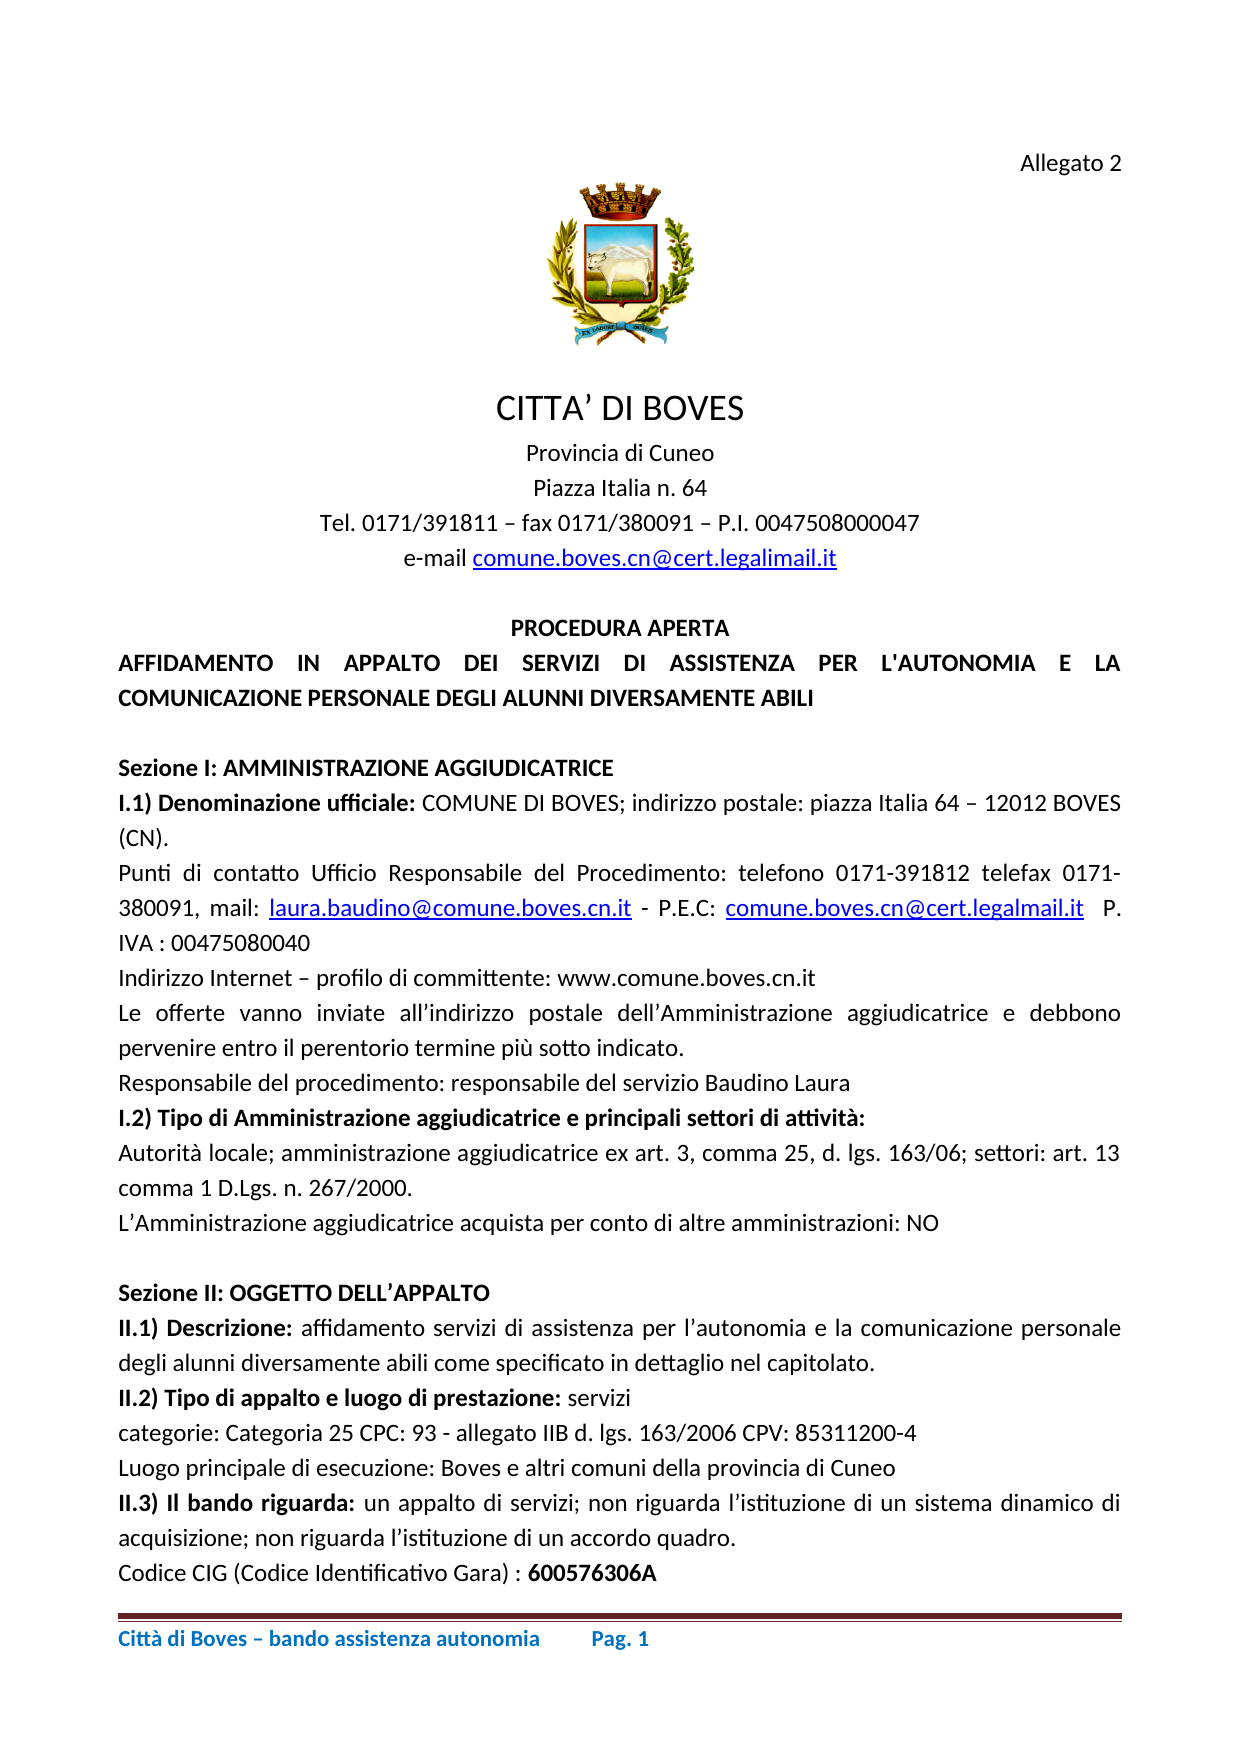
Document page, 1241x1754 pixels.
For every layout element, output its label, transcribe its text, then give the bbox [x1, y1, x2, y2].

text Allegato 2 [118, 148, 1122, 178]
text e-mail comune.boves.cn@cert.legalimail.it [118, 542, 1122, 573]
text AFFIDAMENTO IN APPALTO DEI SERVIZI DI ASSISTENZA PER L'AUTONOMIA E LA COMUNICAZIONE PERSONALE DEGLI ALUNNI DIVERSAMENTE ABILI [118, 647, 1122, 713]
text II.2) Tipo di appalto e luogo di prestazione: servizi [118, 1382, 1122, 1413]
text Tel. 0171/391811 – fax 0171/380091 – P.I. 0047508000047 [118, 507, 1122, 538]
text Piazza Italia n. 64 [118, 472, 1122, 503]
text Codice CIG (Codice Identificativo Gara) : 600576306A [118, 1557, 1122, 1588]
text categorie: Categoria 25 CPC: 93 - allegato IIB d. lgs. 163/2006 CPV: 85311200-4 [118, 1417, 1122, 1448]
text I.1) Denominazione ufficiale: COMUNE DI BOVES; indirizzo postale: piazza Italia 64 – 12012 BOVES (CN). [118, 787, 1122, 853]
text Responsabile del procedimento: responsabile del servizio Baudino Laura [118, 1067, 1122, 1098]
text Autorità locale; amministrazione aggiudicatrice ex art. 3, comma 25, d. lgs. 163/06; settori: art. 13 comma 1 D.Lgs. n. 267/2000. [118, 1137, 1122, 1203]
picture [546, 182, 695, 346]
text Le offerte vanno inviate all’indirizzo postale dell’Amministrazione aggiudicatrice e debbono pervenire entro il perentorio termine più sotto indicato. [118, 997, 1122, 1063]
text L’Amministrazione aggiudicatrice acquista per conto di altre amministrazioni: NO [118, 1207, 1122, 1238]
text PROCEDURA APERTA [118, 612, 1122, 643]
text Luogo principale di esecuzione: Boves e altri comuni della provincia di Cuneo [118, 1452, 1122, 1483]
text II.3) Il bando riguarda: un appalto di servizi; non riguarda l’istituzione di un sistema dinamico di acquisizione; non riguarda l’istituzione di un accordo quadro. [118, 1487, 1122, 1553]
text CITTA’ DI BOVES [118, 384, 1122, 430]
text Indirizzo Internet – profilo di committente: www.comune.boves.cn.it [118, 962, 1122, 993]
text Sezione I: AMMINISTRAZIONE AGGIUDICATRICE [118, 752, 1122, 783]
text II.1) Descrizione: affidamento servizi di assistenza per l’autonomia e la comunicazione personale degli alunni diversamente abili come specificato in dettaglio nel capitolato. [118, 1312, 1122, 1378]
text Punti di contatto Ufficio Responsabile del Procedimento: telefono 0171-391812 telefax 0171-380091, mail: laura.baudino@comune.boves.cn.it - P.E.C: comune.boves.cn@cert.legalmail.it P. IVA : 00475080040 [118, 857, 1122, 958]
text Sezione II: OGGETTO DELL’APPALTO [118, 1277, 1122, 1308]
text Provincia di Cuneo [118, 437, 1122, 468]
text I.2) Tipo di Amministrazione aggiudicatrice e principali settori di attività: [118, 1102, 1122, 1133]
